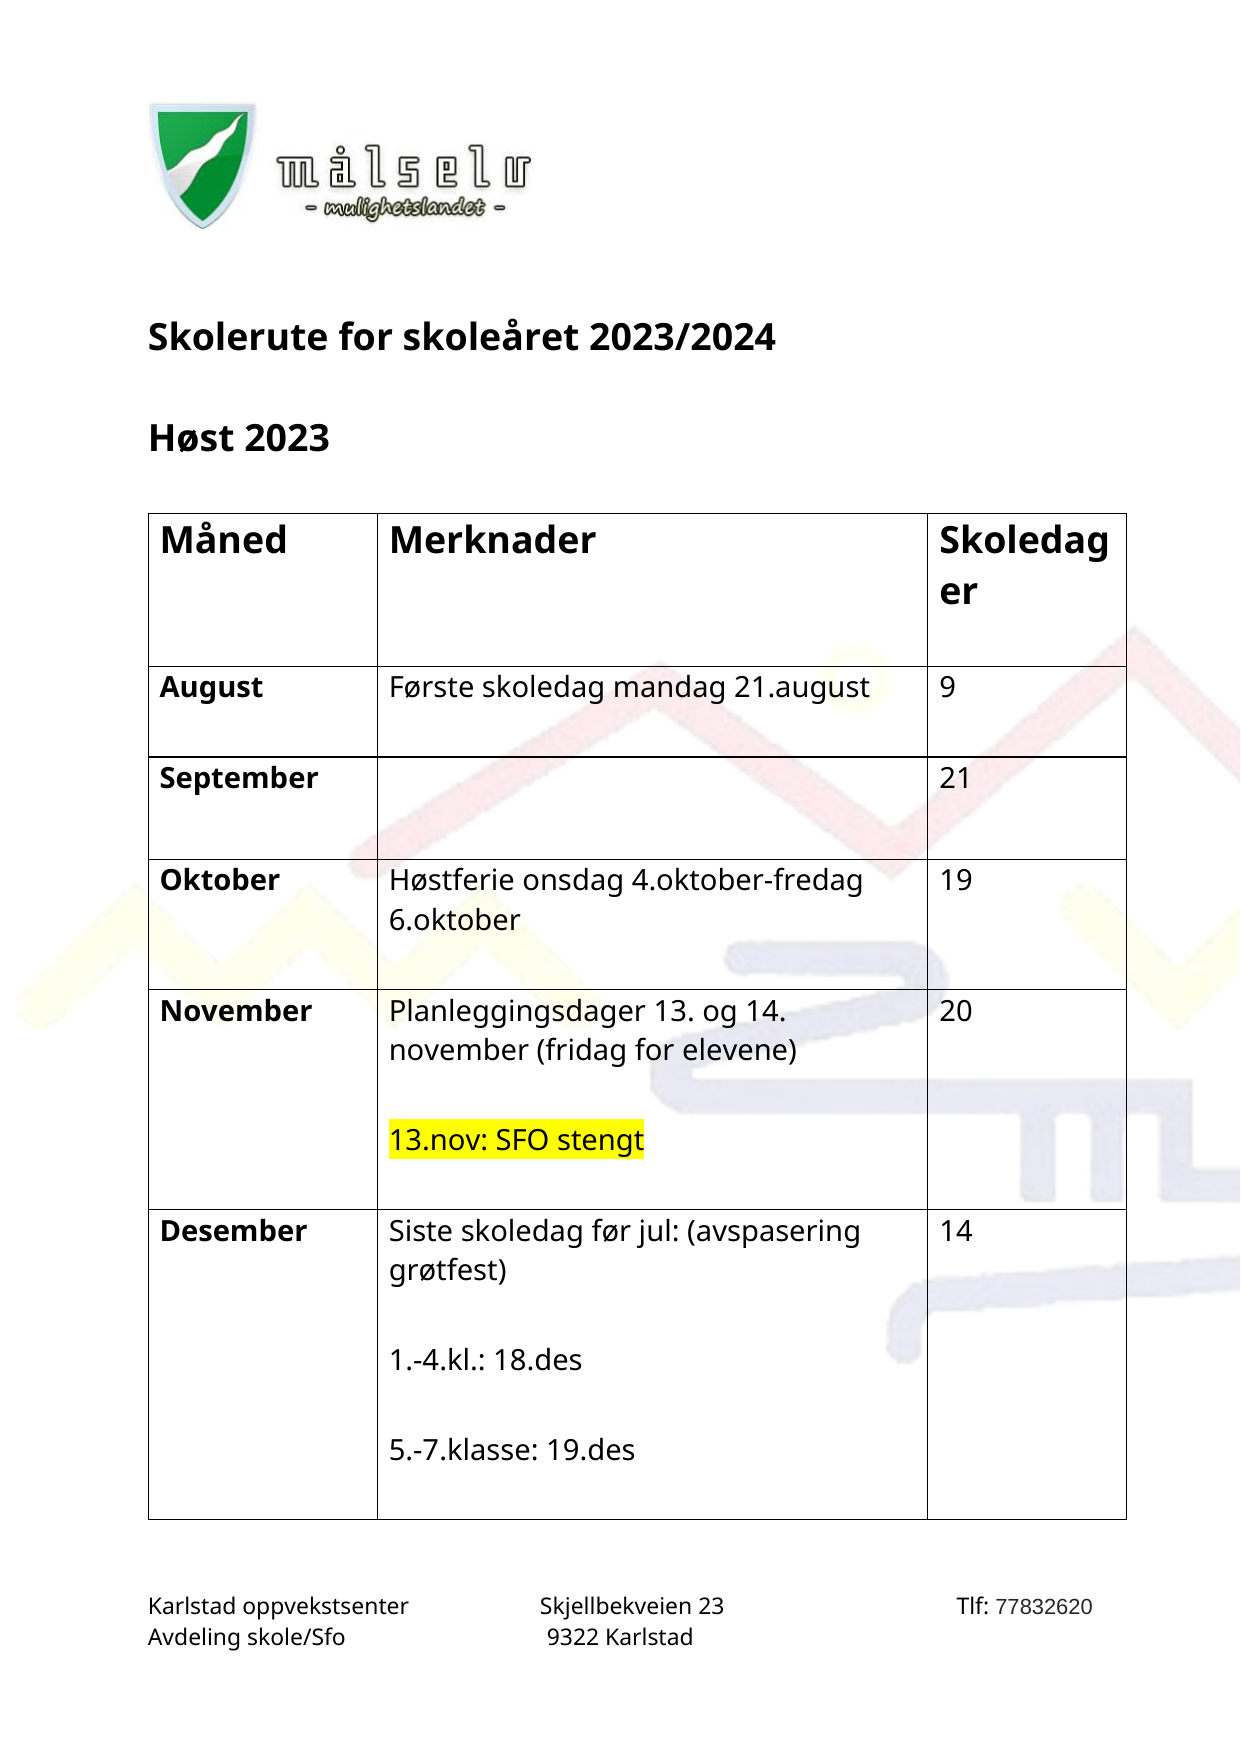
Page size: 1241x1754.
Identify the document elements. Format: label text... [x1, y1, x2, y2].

table_header Måned [149, 514, 377, 666]
table_cell 19 [928, 860, 1126, 989]
table_cell 9 [928, 667, 1126, 756]
table_cell 14 [928, 1210, 1126, 1519]
table_header Skoledager [928, 514, 1126, 666]
table_cell Oktober [149, 860, 377, 989]
table_cell Desember [149, 1210, 377, 1519]
table_cell [378, 758, 927, 858]
table_cell November [149, 990, 377, 1209]
table_cell Siste skoledag før jul: (avspasering grøtfest) 1.-4.kl.: 18.des 5.-7.klasse: 19.des [378, 1210, 927, 1519]
text Høst 2023 [148, 411, 1093, 462]
table_cell Høstferie onsdag 4.oktober-fredag 6.oktober [378, 860, 927, 989]
table_cell Første skoledag mandag 21.august [378, 667, 927, 756]
table_header Merknader [378, 514, 927, 666]
table_cell Planleggingsdager 13. og 14. november (fridag for elevene) 13.nov: SFO stengt [378, 990, 927, 1209]
table_cell 21 [928, 758, 1126, 858]
picture [147, 101, 536, 232]
table_cell August [149, 667, 377, 756]
text Skolerute for skoleåret 2023/2024 [148, 310, 1093, 361]
table_cell 20 [928, 990, 1126, 1209]
table_cell September [149, 758, 377, 858]
